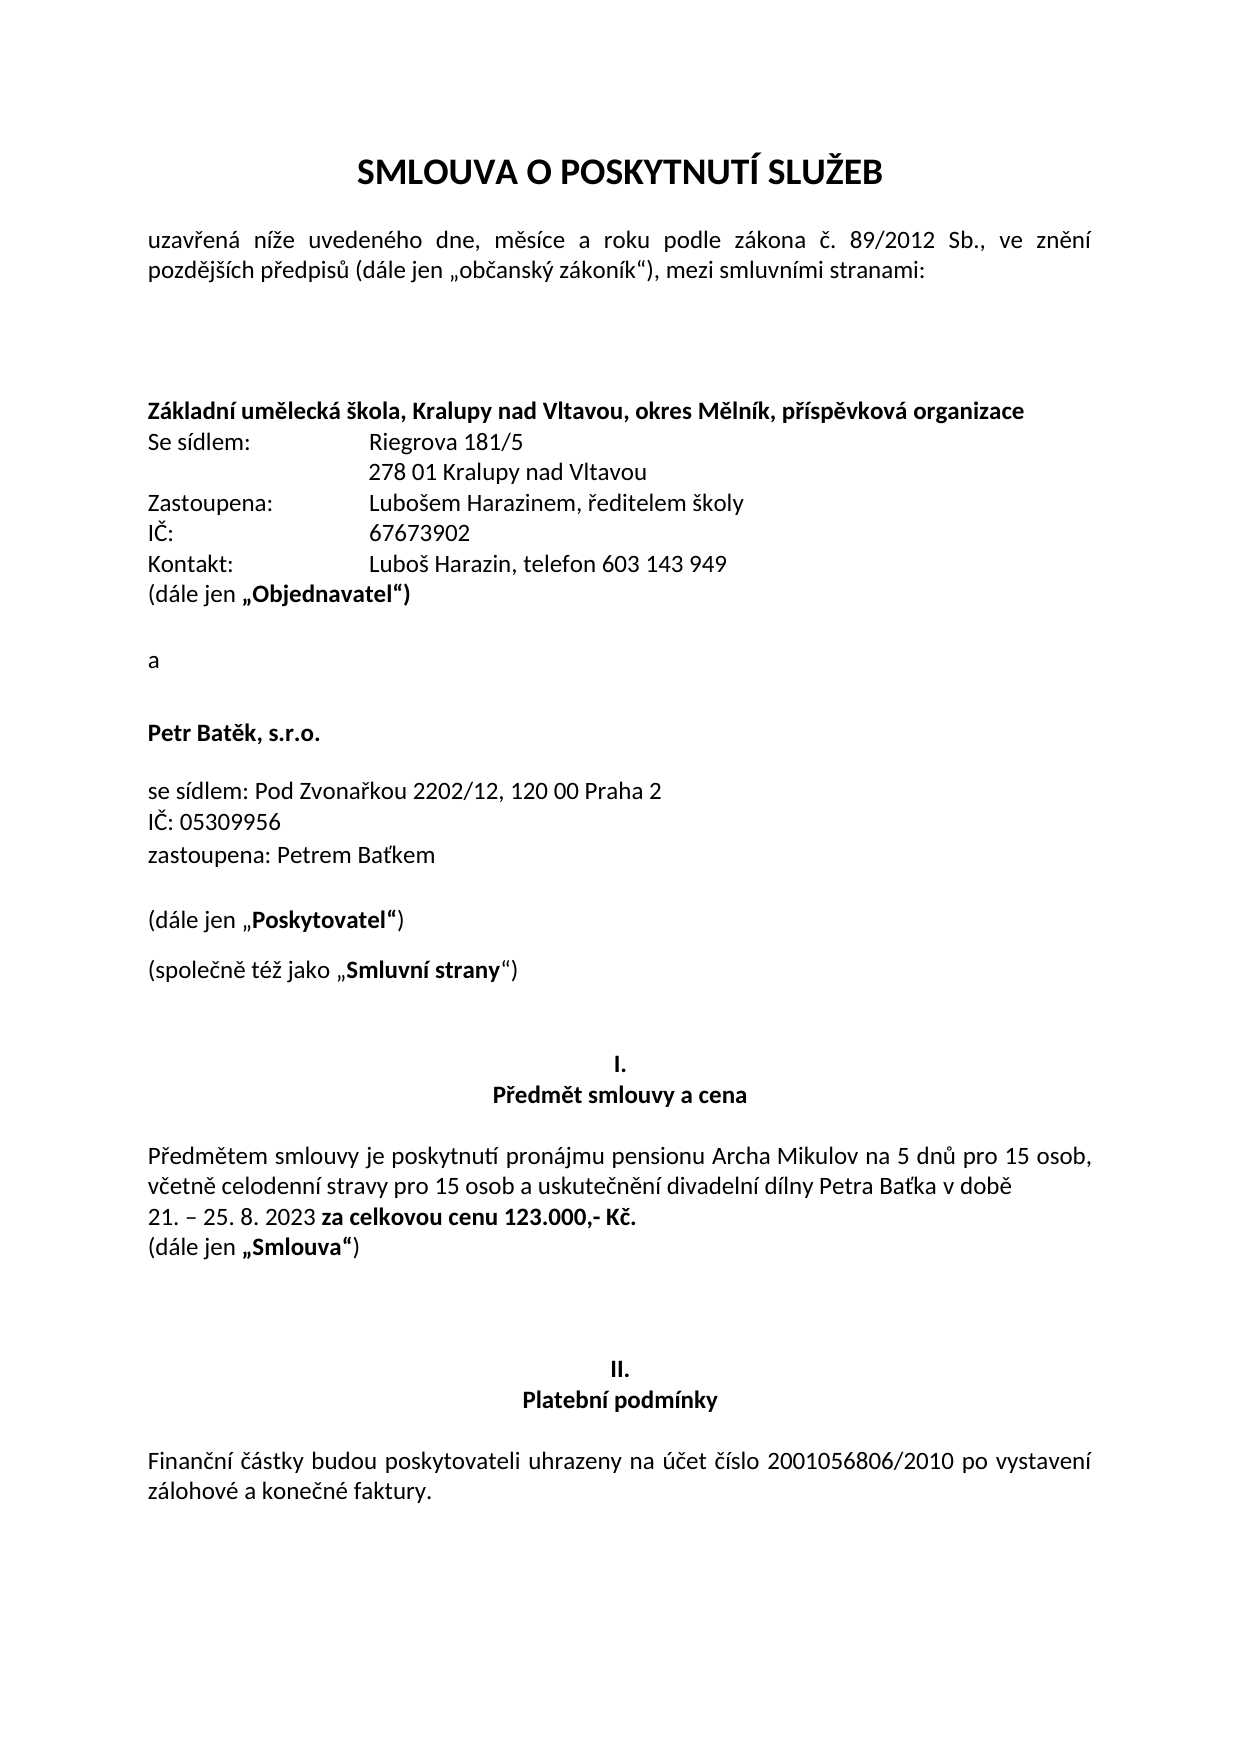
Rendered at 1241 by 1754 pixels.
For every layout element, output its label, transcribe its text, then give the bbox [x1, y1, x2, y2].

text 21. – 25. 8. 2023 za celkovou cenu 123.000,- Kč. [148, 1201, 1093, 1231]
text II. [148, 1353, 1093, 1384]
text uzavřená níže uvedeného dne, měsíce a roku podle zákona č. 89/2012 Sb., ve znění pozdějších předpisů (dále jen „občanský zákoník“), mezi smluvními stranami: [148, 224, 1093, 285]
text IČ: 05309956 [148, 806, 1093, 836]
text I. [148, 1048, 1093, 1079]
text Základní umělecká škola, Kralupy nad Vltavou, okres Mělník, příspěvková organizace [148, 395, 1093, 426]
text Petr Batěk, s.r.o. [148, 717, 1093, 748]
text (společně též jako „Smluvní strany“) [148, 954, 1093, 985]
text Se sídlem: Riegrova 181/5 [148, 426, 1093, 456]
text SMLOUVA O POSKYTNUTÍ SLUŽEB [148, 148, 1093, 193]
text Platební podmínky [148, 1384, 1093, 1414]
text IČ: 67673902 [148, 517, 1093, 548]
text Zastoupena: Lubošem Harazinem, ředitelem školy [148, 487, 1093, 517]
text (dále jen „Smlouva“) [148, 1231, 1093, 1262]
text Kontakt: Luboš Harazin, telefon 603 143 949 [148, 548, 1093, 578]
text se sídlem: Pod Zvonařkou 2202/12, 120 00 Praha 2 [148, 775, 1093, 806]
text 278 01 Kralupy nad Vltavou [148, 456, 1093, 487]
text Předmět smlouvy a cena [148, 1079, 1093, 1109]
text (dále jen „Poskytovatel“) [148, 905, 1093, 935]
text Finanční částky budou poskytovateli uhrazeny na účet číslo 2001056806/2010 po vystavení zálohové a konečné faktury. [148, 1445, 1093, 1506]
text a [148, 644, 1093, 674]
text (dále jen „Objednavatel“) [148, 578, 1093, 609]
text zastoupena: Petrem Baťkem [148, 839, 1093, 869]
text Předmětem smlouvy je poskytnutí pronájmu pensionu Archa Mikulov na 5 dnů pro 15 osob, včetně celodenní stravy pro 15 osob a uskutečnění divadelní dílny Petra Baťka v době [148, 1140, 1093, 1201]
